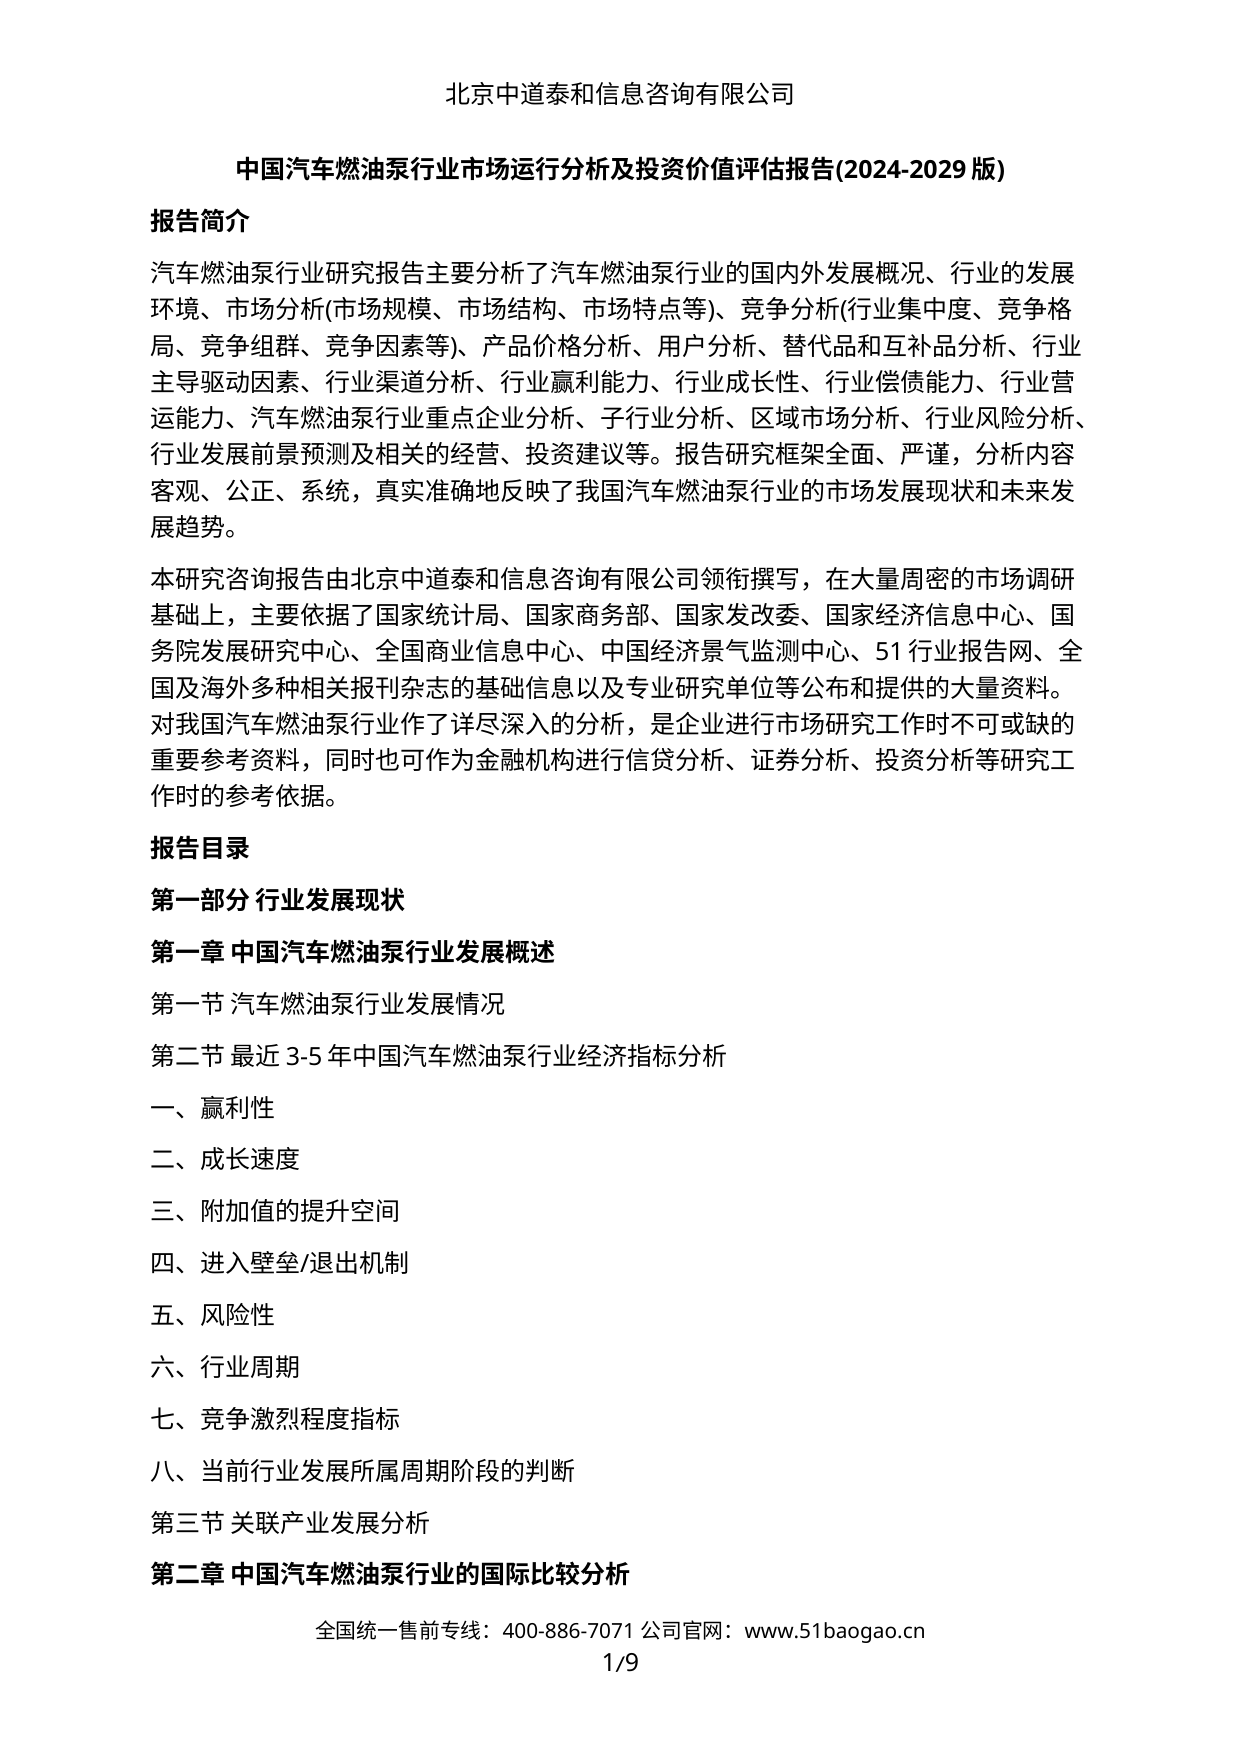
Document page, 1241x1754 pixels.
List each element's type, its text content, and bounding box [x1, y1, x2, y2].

text 第一节 汽车燃油泵行业发展情况 [150, 984, 1090, 1021]
text 第三节 关联产业发展分析 [150, 1503, 1090, 1539]
text 第一章 中国汽车燃油泵行业发展概述 [150, 932, 1090, 969]
text 报告简介 [150, 202, 1090, 238]
text 一、赢利性 [150, 1088, 1090, 1124]
text 三、附加值的提升空间 [150, 1192, 1090, 1228]
text 报告目录 [150, 829, 1090, 865]
text 二、成长速度 [150, 1140, 1090, 1176]
text 五、风险性 [150, 1296, 1090, 1332]
text 七、竞争激烈程度指标 [150, 1399, 1090, 1436]
text 中国汽车燃油泵行业市场运行分析及投资价值评估报告(2024-2029版) [150, 150, 1090, 186]
text 第二节 最近3-5年中国汽车燃油泵行业经济指标分析 [150, 1036, 1090, 1072]
text 第一部分 行业发展现状 [150, 881, 1090, 917]
text 六、行业周期 [150, 1347, 1090, 1384]
text 第二章 中国汽车燃油泵行业的国际比较分析 [150, 1555, 1090, 1591]
text 八、当前行业发展所属周期阶段的判断 [150, 1451, 1090, 1487]
text 四、进入壁垒/退出机制 [150, 1244, 1090, 1280]
text 汽车燃油泵行业研究报告主要分析了汽车燃油泵行业的国内外发展概况、行业的发展环境、市场分析(市场规模、市场结构、市场特点等)、竞争分析(行业集中度、竞争格局、竞争组群、竞争因素等)、产品价格分析、用户分析、替代品和互补品分析、行业主导驱动因素、行业渠道分析、行业赢利能力、行业成长性、行业偿债能力、行业营运能力、汽车燃油泵行业重点企业分析、子行业分析、区域市场分析、行业风险分析、行业发展前景预测及相关的经营、投资建议等。报告研究框架全面、严谨，分析内容客观、公正、系统，真实准确地反映了我国汽车燃油泵行业的市场发展现状和未来发展趋势。 [150, 254, 1090, 544]
text 本研究咨询报告由北京中道泰和信息咨询有限公司领衔撰写，在大量周密的市场调研基础上，主要依据了国家统计局、国家商务部、国家发改委、国家经济信息中心、国务院发展研究中心、全国商业信息中心、中国经济景气监测中心、51行业报告网、全国及海外多种相关报刊杂志的基础信息以及专业研究单位等公布和提供的大量资料。对我国汽车燃油泵行业作了详尽深入的分析，是企业进行市场研究工作时不可或缺的重要参考资料，同时也可作为金融机构进行信贷分析、证券分析、投资分析等研究工作时的参考依据。 [150, 559, 1090, 813]
